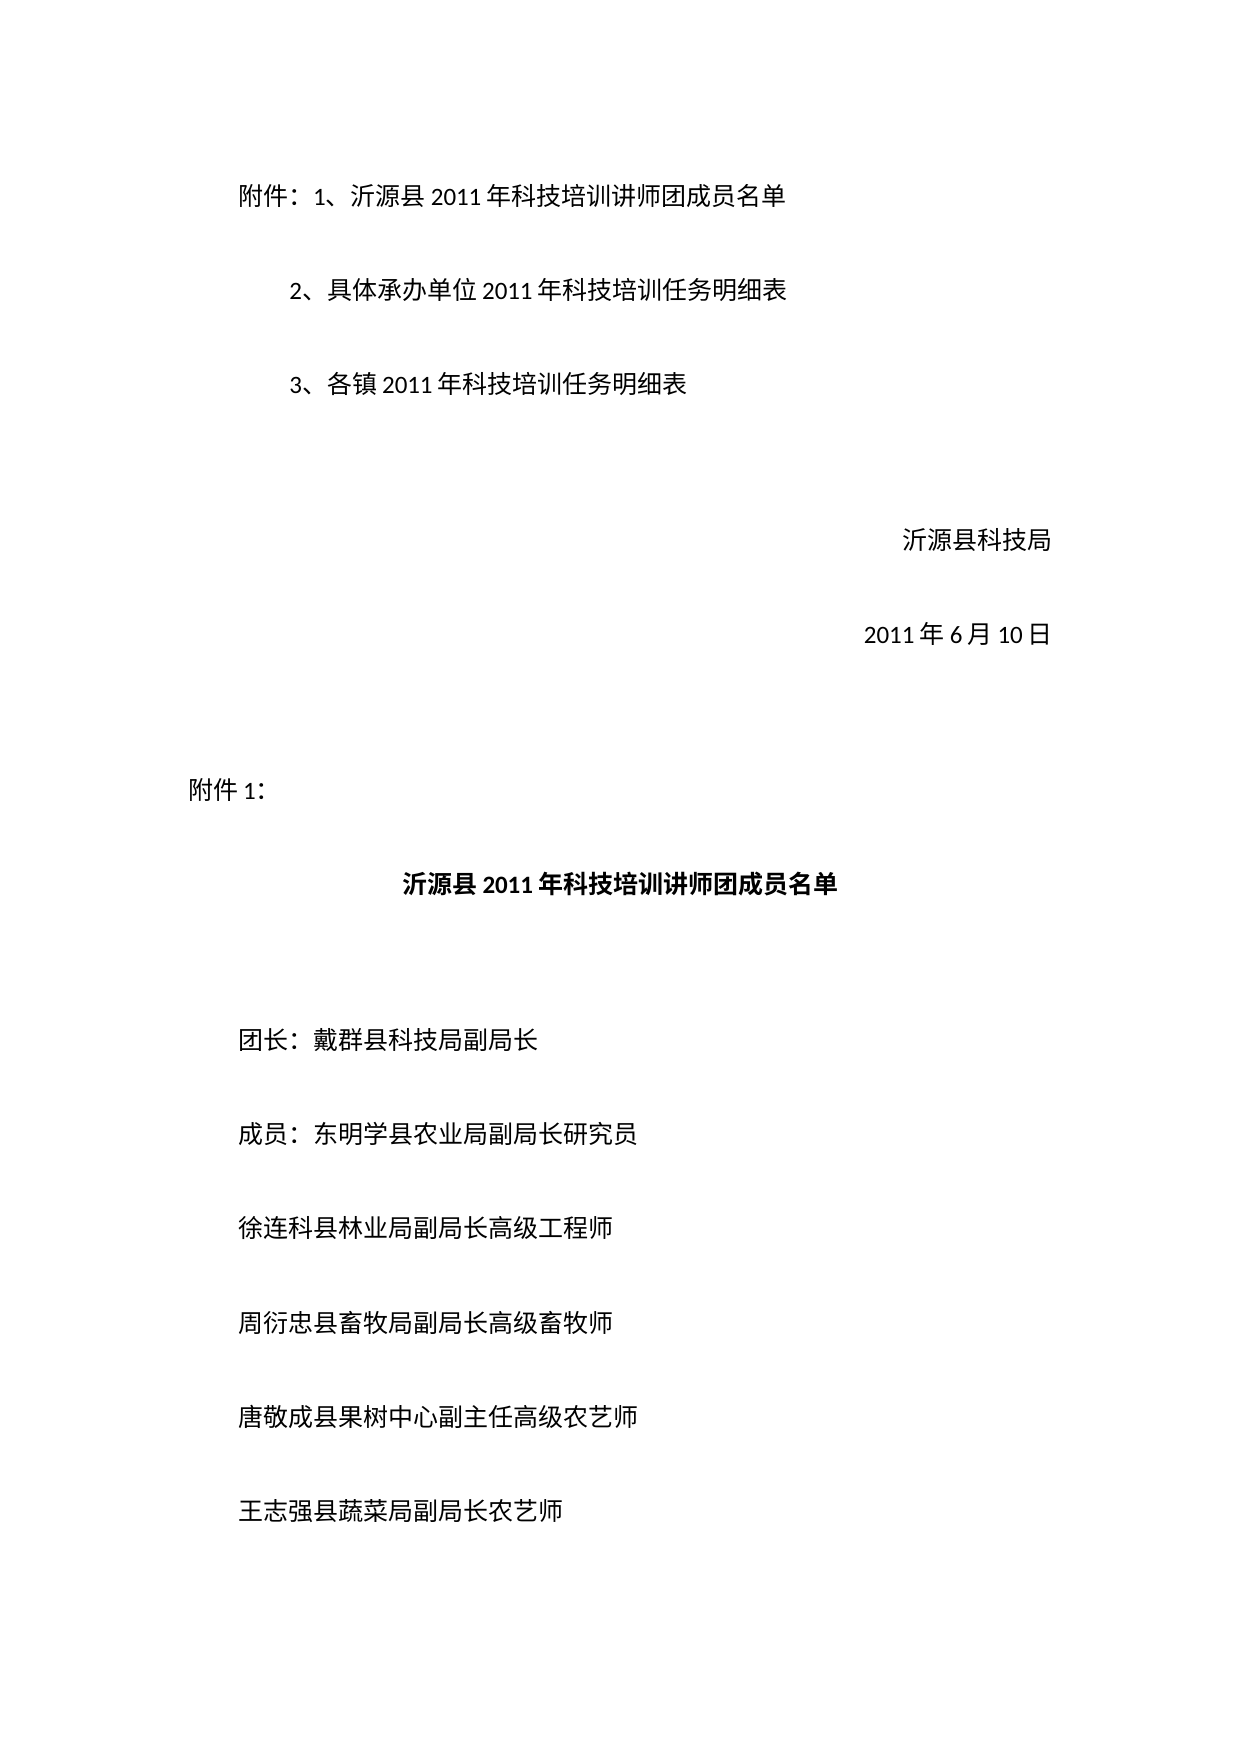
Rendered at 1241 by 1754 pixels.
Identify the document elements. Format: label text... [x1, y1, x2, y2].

text 团长：戴群县科技局副局长 [188, 1006, 1052, 1071]
text 王志强县蔬菜局副局长农艺师 [188, 1477, 1052, 1542]
text 附件1： [188, 756, 1052, 821]
text 2011年6月10日 [188, 600, 1052, 665]
text 徐连科县林业局副局长高级工程师 [188, 1194, 1052, 1259]
text 周衍忠县畜牧局副局长高级畜牧师 [188, 1289, 1052, 1354]
text 2、具体承办单位2011年科技培训任务明细表 [188, 256, 1052, 321]
text 成员：东明学县农业局副局长研究员 [188, 1100, 1052, 1165]
text 3、各镇2011年科技培训任务明细表 [188, 350, 1052, 415]
text 唐敬成县果树中心副主任高级农艺师 [188, 1383, 1052, 1448]
text 沂源县科技局 [188, 506, 1052, 571]
text 沂源县2011年科技培训讲师团成员名单 [188, 850, 1052, 915]
text 附件：1、沂源县2011年科技培训讲师团成员名单 [188, 162, 1052, 227]
